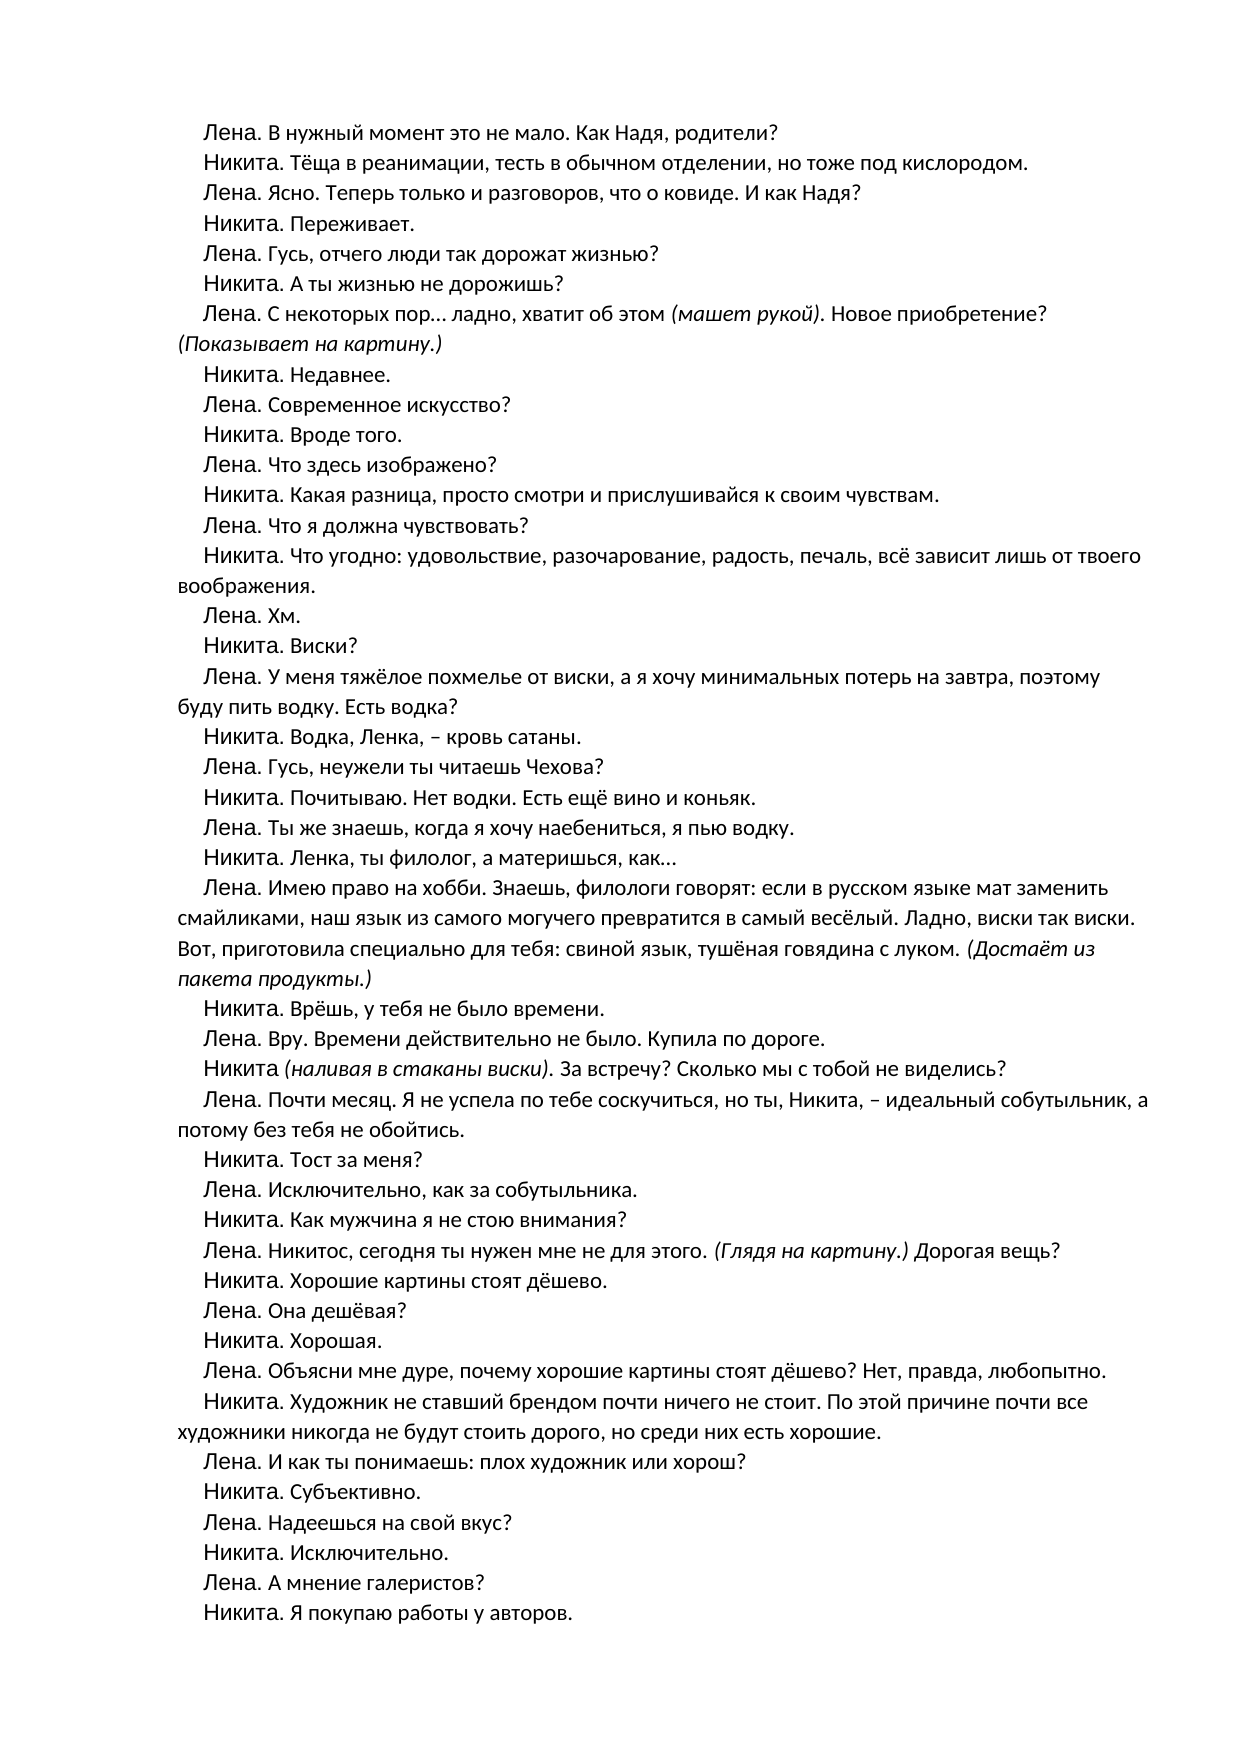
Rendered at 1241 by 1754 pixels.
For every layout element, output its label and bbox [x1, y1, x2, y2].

text [177, 118, 1152, 1626]
